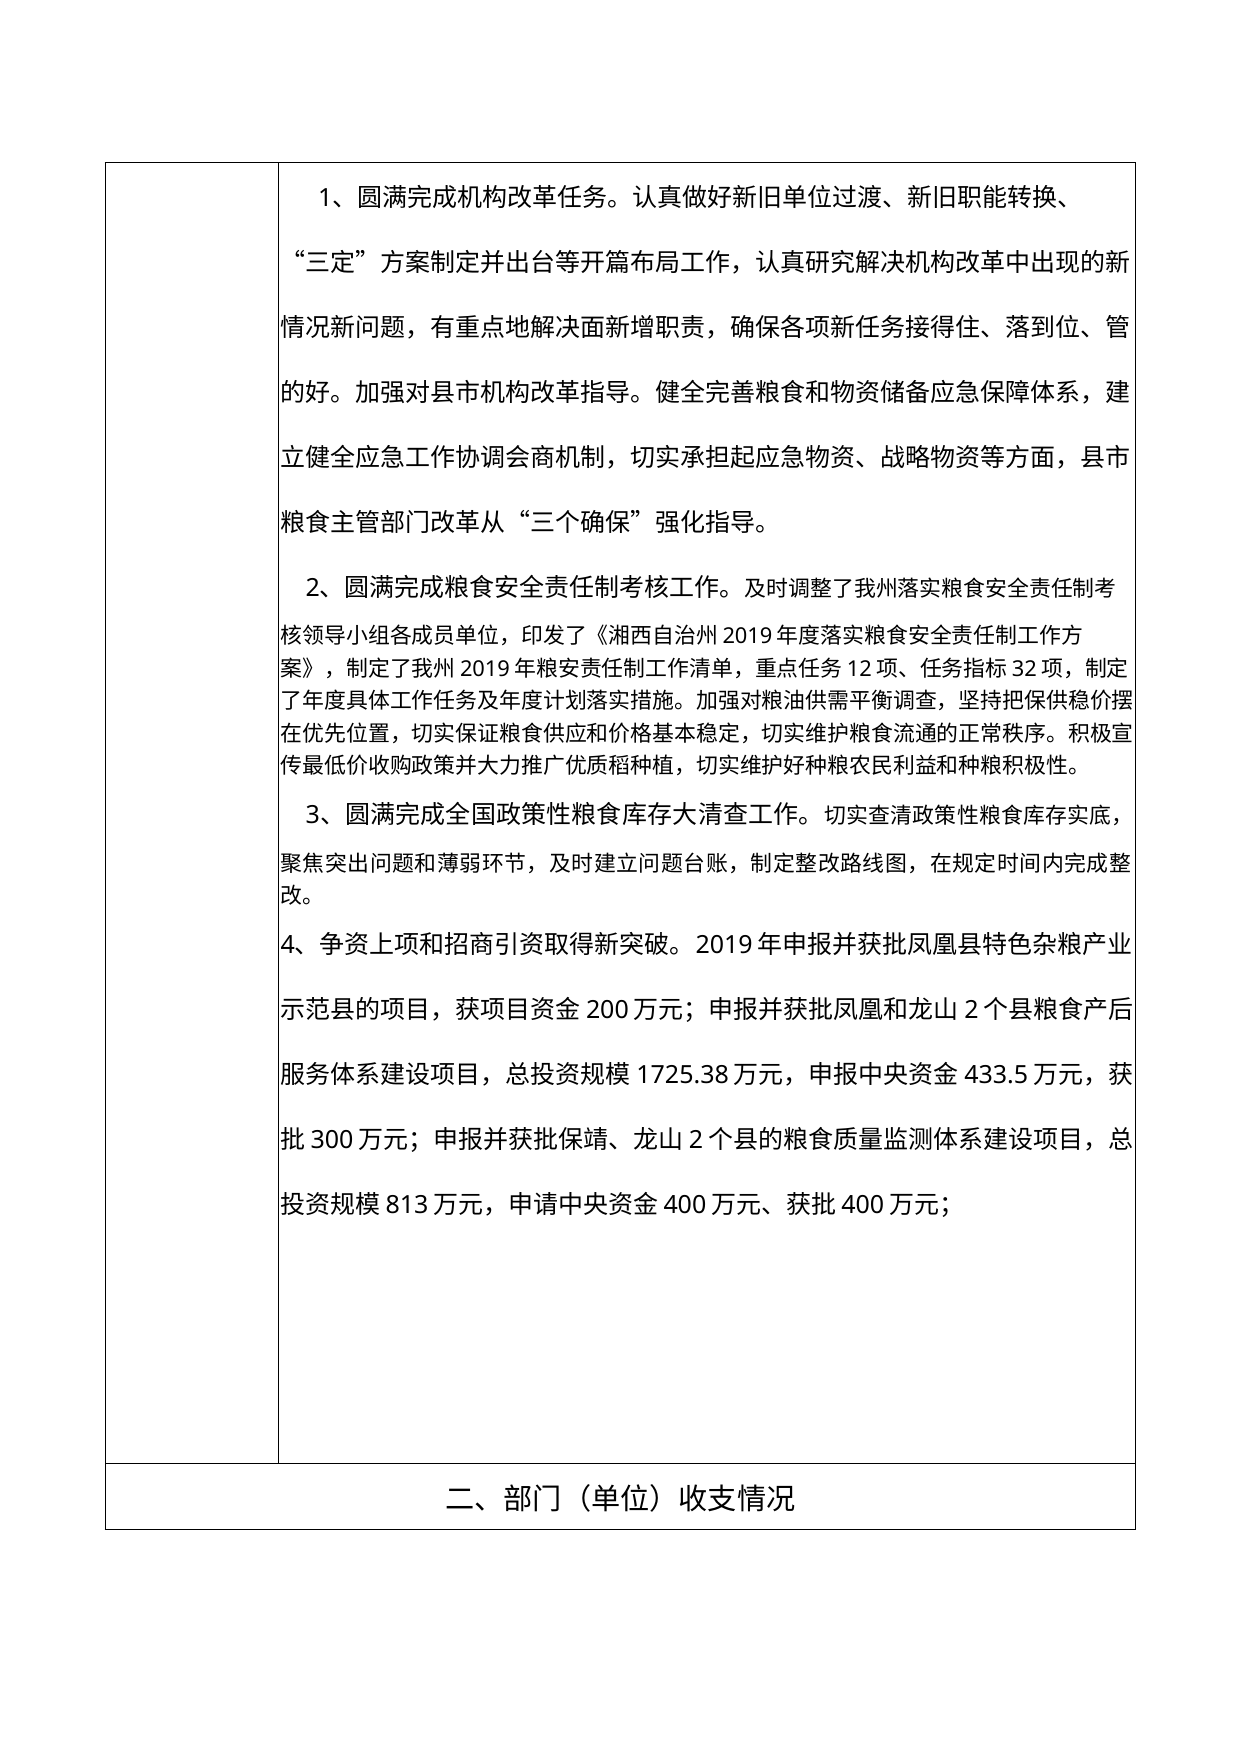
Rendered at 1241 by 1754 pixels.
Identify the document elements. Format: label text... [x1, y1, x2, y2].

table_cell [279, 163, 1135, 1463]
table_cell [106, 163, 278, 1463]
table_cell 二、部门（单位）收支情况 [106, 1464, 1135, 1529]
